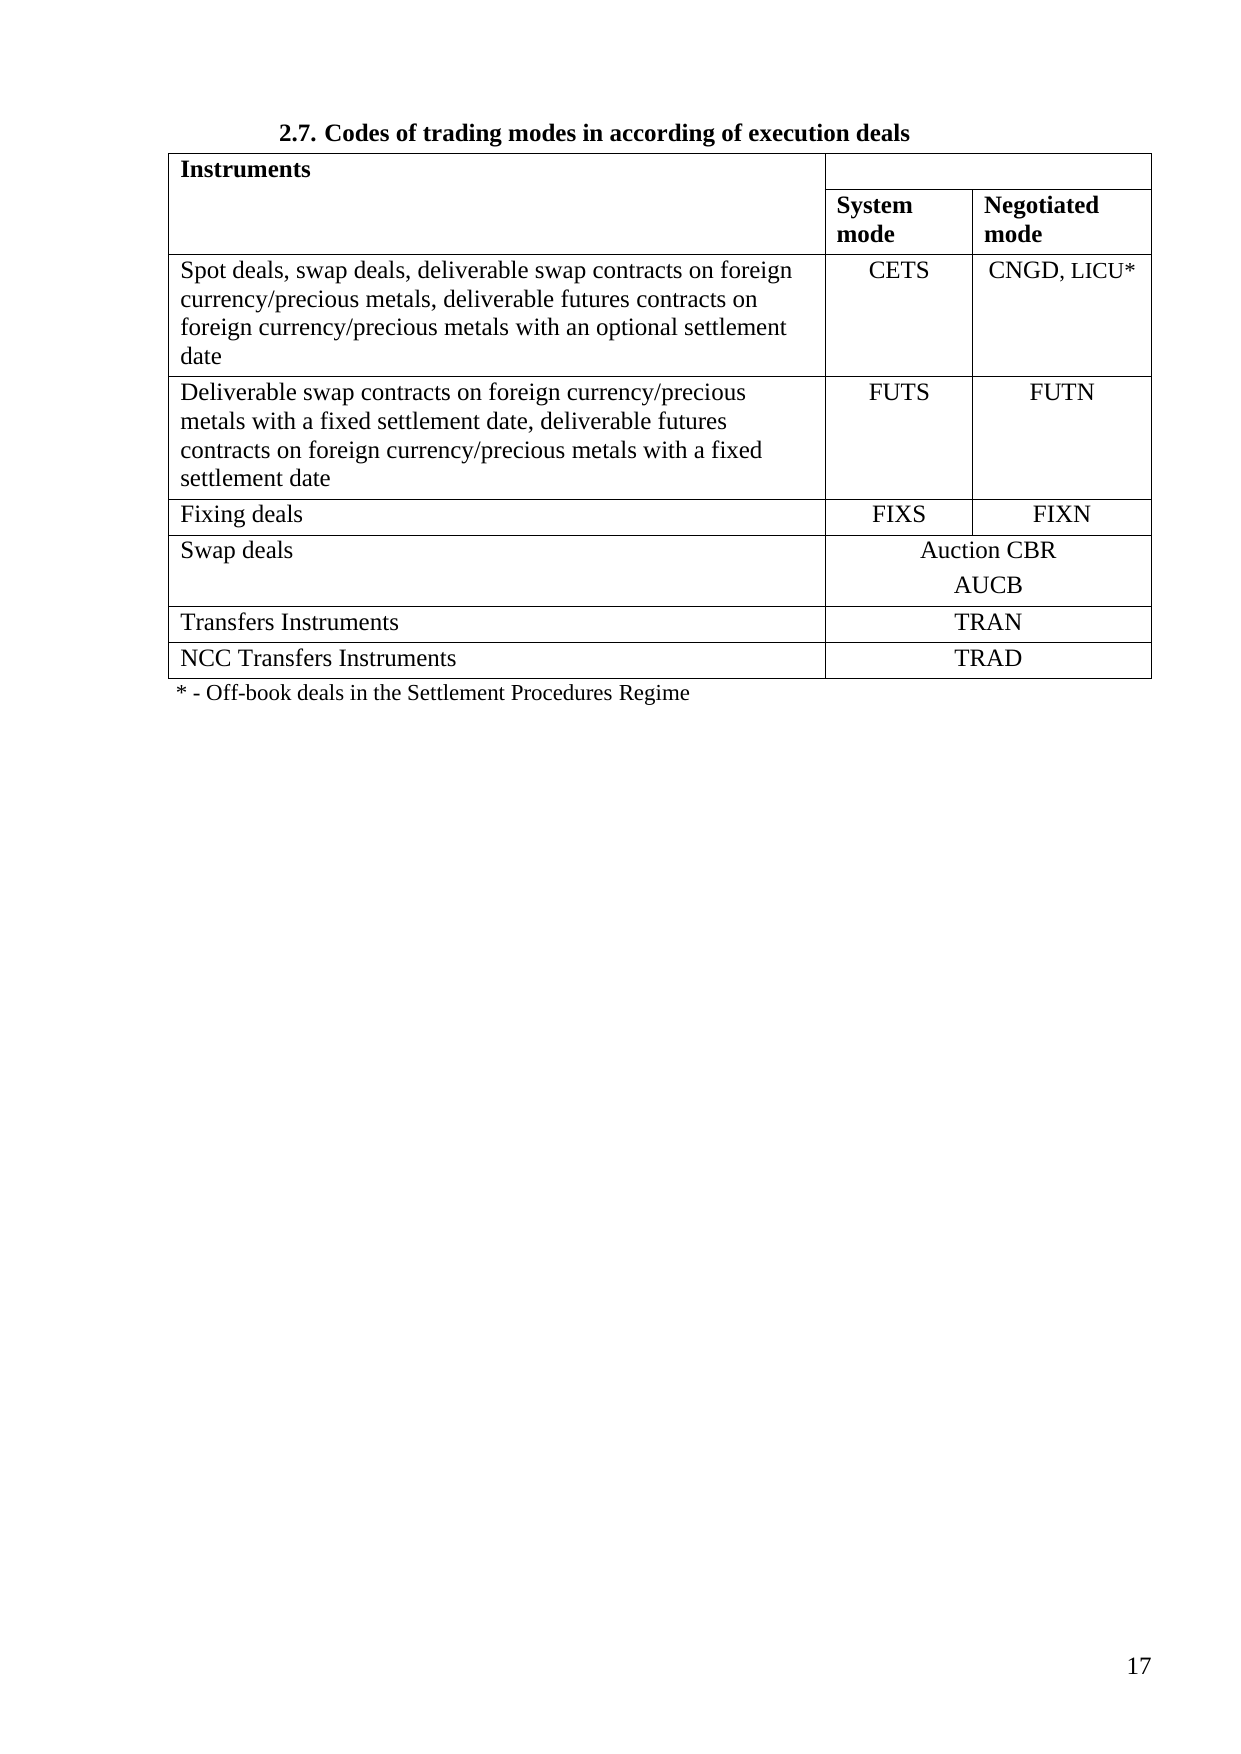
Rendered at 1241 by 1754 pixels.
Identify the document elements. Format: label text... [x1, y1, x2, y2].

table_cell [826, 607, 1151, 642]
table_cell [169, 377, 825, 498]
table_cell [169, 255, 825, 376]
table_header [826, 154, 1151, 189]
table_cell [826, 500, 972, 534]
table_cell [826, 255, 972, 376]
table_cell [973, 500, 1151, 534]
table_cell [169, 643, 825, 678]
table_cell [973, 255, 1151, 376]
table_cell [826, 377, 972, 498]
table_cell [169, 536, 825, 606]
list Codes of trading modes in according of execution deals [241, 118, 1152, 147]
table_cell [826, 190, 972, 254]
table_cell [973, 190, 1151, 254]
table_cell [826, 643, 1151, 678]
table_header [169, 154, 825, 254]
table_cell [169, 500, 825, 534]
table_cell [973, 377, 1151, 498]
text * - Off-book deals in the Settlement Procedures Regime [176, 679, 1152, 705]
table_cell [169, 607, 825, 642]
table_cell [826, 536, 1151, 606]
